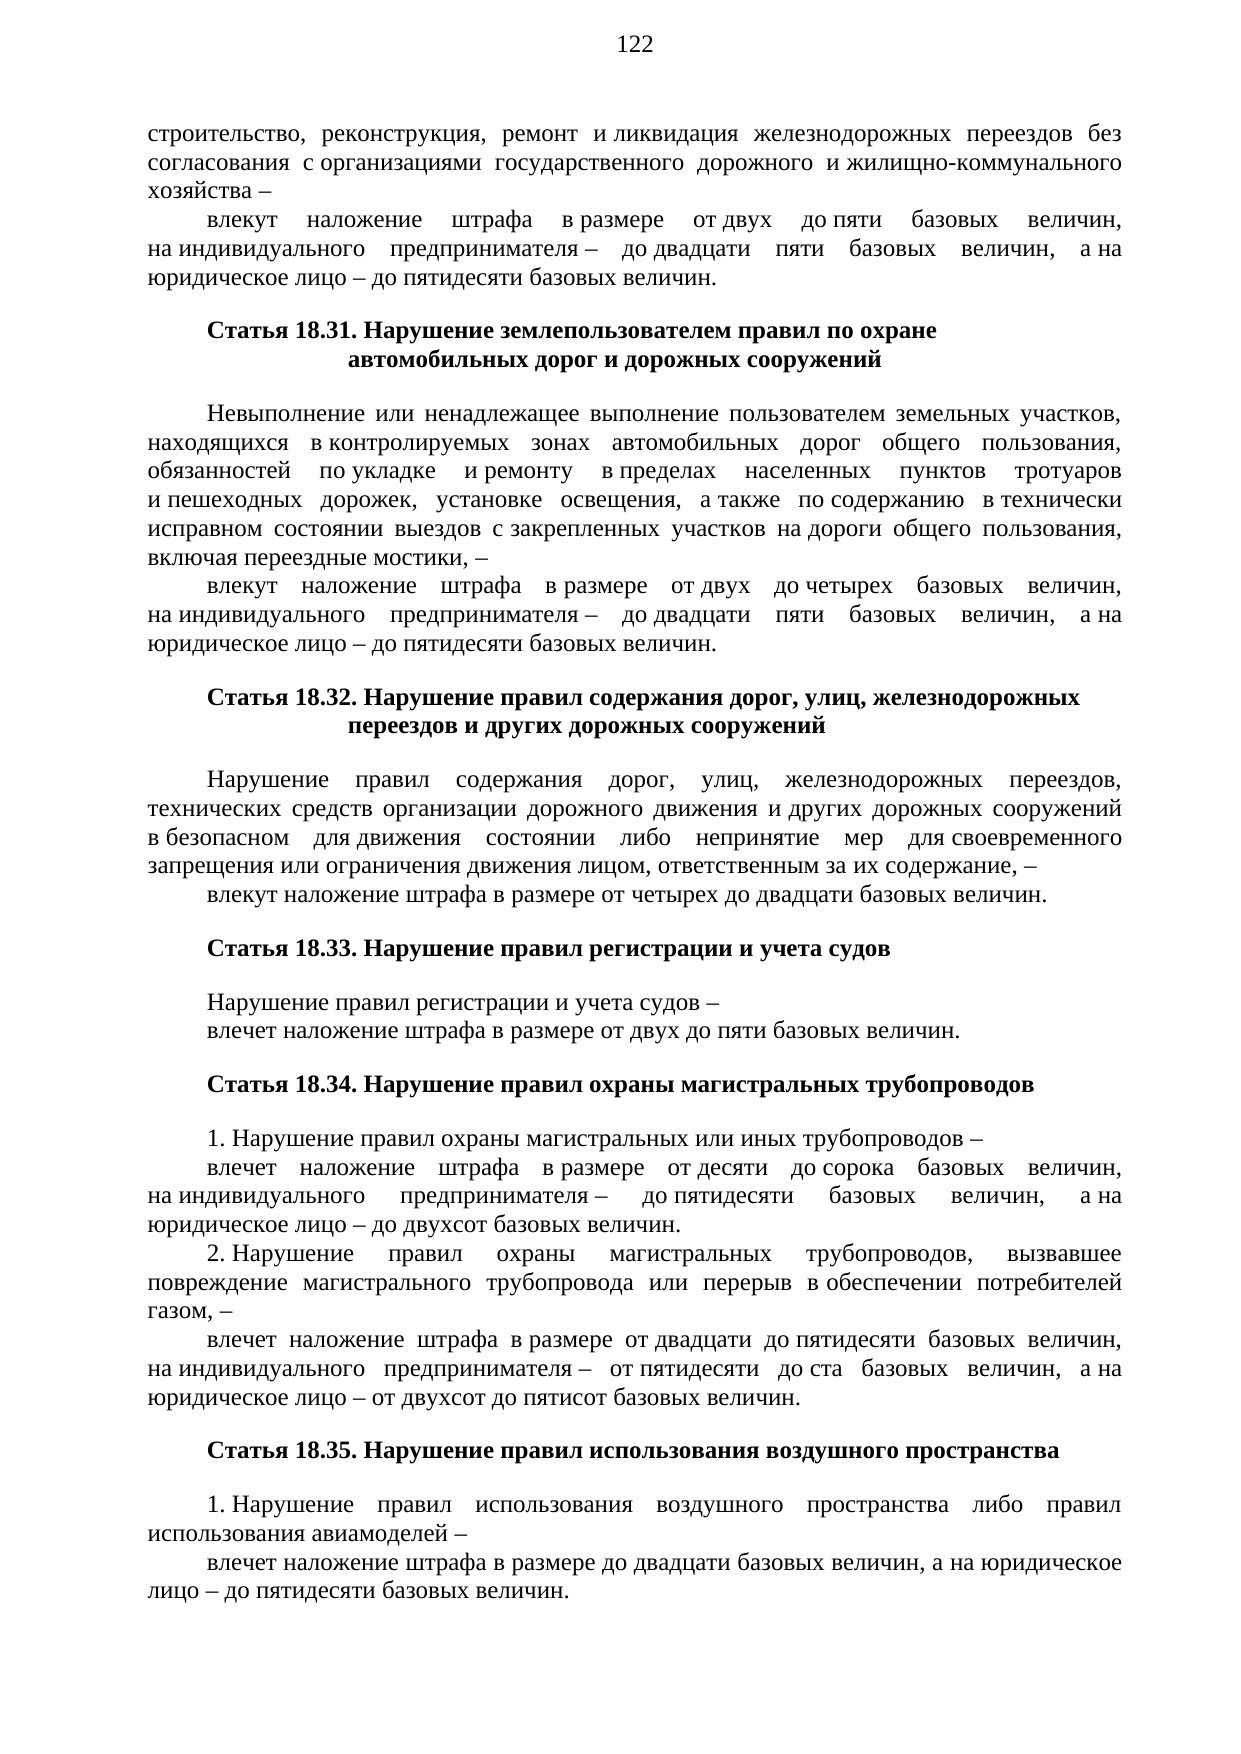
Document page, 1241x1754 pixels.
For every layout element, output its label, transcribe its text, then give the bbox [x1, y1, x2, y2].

text Невыполнение или ненадлежащее выполнение пользователем земельных участков, находящихся в контролируемых зонах автомобильных дорог общего пользования, обязанностей по укладке и ремонту в пределах населенных пунктов тротуаров и пешеходных дорожек, установке освещения, а также по содержанию в технически исправном состоянии выездов с закрепленных участков на дороги общего пользования, включая переездные мостики, – [147, 398, 1122, 571]
text 1. Нарушение правил охраны магистральных или иных трубопроводов – [147, 1123, 1122, 1152]
text Нарушение правил регистрации и учета судов – [147, 987, 1122, 1016]
text 2. Нарушение правил охраны магистральных трубопроводов, вызвавшее повреждение магистрального трубопровода или перерыв в обеспечении потребителей газом, – [147, 1238, 1122, 1324]
text 1. Нарушение правил использования воздушного пространства либо правил использования авиамоделей – [147, 1489, 1122, 1547]
text Статья 18.33. Нарушение правил регистрации и учета судов [207, 933, 1122, 962]
text влечет наложение штрафа в размере от двух до пяти базовых величин. [147, 1016, 1122, 1044]
text влечет наложение штрафа в размере от двадцати до пятидесяти базовых величин, на индивидуального предпринимателя – от пятидесяти до ста базовых величин, а на юридическое лицо – от двухсот до пятисот базовых величин. [147, 1324, 1122, 1411]
text влекут наложение штрафа в размере от двух до четырех базовых величин, на индивидуального предпринимателя – до двадцати пяти базовых величин, а на юридическое лицо – до пятидесяти базовых величин. [147, 571, 1122, 657]
text Статья 18.35. Нарушение правил использования воздушного пространства [207, 1436, 1122, 1464]
text Статья 18.34. Нарушение правил охраны магистральных трубопроводов [207, 1069, 1122, 1098]
text влекут наложение штрафа в размере от четырех до двадцати базовых величин. [147, 879, 1122, 908]
text Статья 18.32. Нарушение правил содержания дорог, улиц, железнодорожных переездов и других дорожных сооружений [207, 682, 1122, 739]
text Нарушение правил содержания дорог, улиц, железнодорожных переездов, технических средств организации дорожного движения и других дорожных сооружений в безопасном для движения состоянии либо непринятие мер для своевременного запрещения или ограничения движения лицом, ответственным за их содержание, – [147, 764, 1122, 879]
text Статья 18.31. Нарушение землепользователем правил по охране автомобильных дорог и дорожных сооружений [207, 316, 1122, 373]
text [147, 118, 1122, 204]
text влечет наложение штрафа в размере до двадцати базовых величин, а на юридическое лицо – до пятидесяти базовых величин. [147, 1547, 1122, 1604]
text влечет наложение штрафа в размере от десяти до сорока базовых величин, на индивидуального предпринимателя – до пятидесяти базовых величин, а на юридическое лицо – до двухсот базовых величин. [147, 1152, 1122, 1238]
